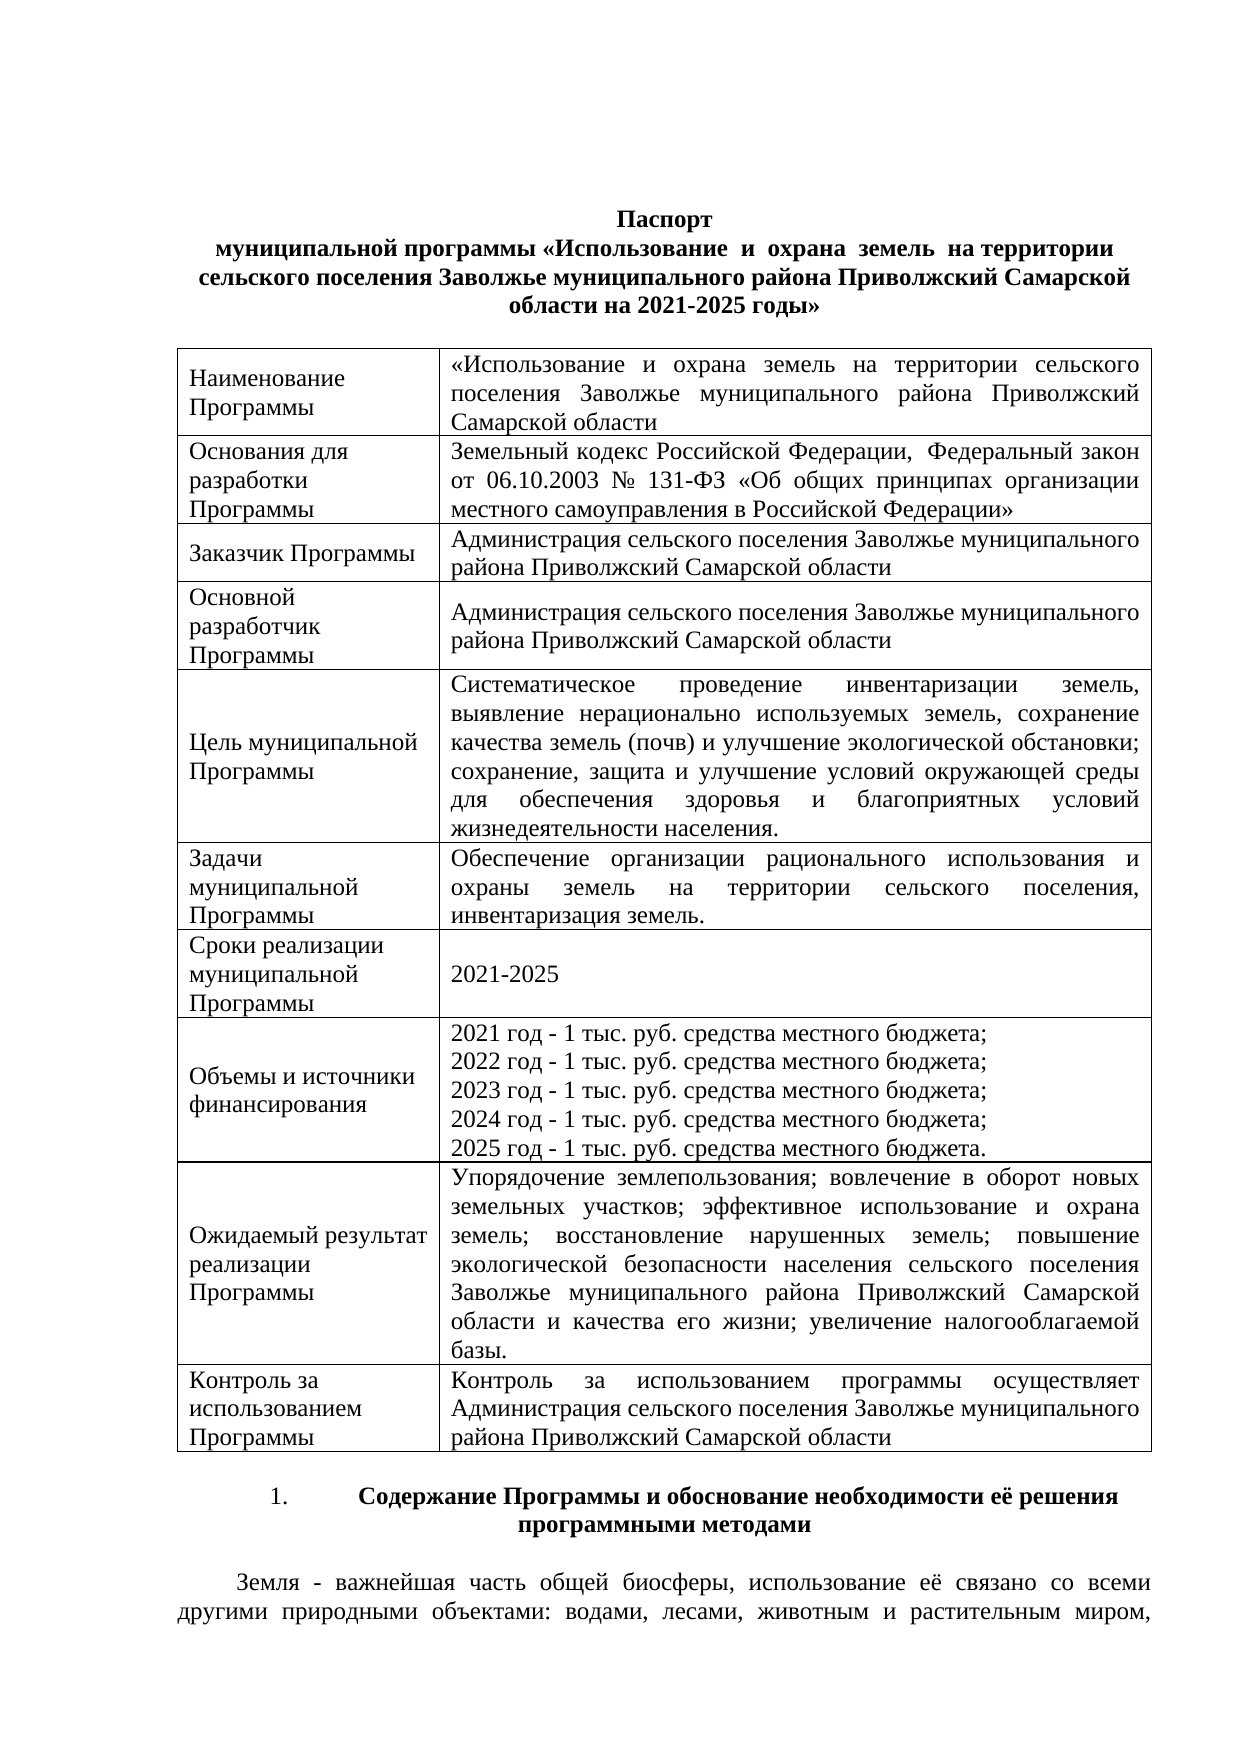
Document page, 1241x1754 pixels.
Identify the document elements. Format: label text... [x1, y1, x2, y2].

table_cell Заказчик Программы [178, 524, 439, 581]
table_cell Земельный кодекс Российской Федерации, Федеральный закон от 06.10.2003 № 131-ФЗ «Об общих принципах организации местного самоуправления в Российской Федерации» [440, 436, 1151, 523]
table_cell Сроки реализации муниципальной Программы [178, 930, 439, 1017]
table_header Наименование Программы [178, 349, 439, 435]
table_cell Ожидаемый результат реализации Программы [178, 1163, 439, 1364]
table_cell Цель муниципальной Программы [178, 670, 439, 842]
text муниципальной программы «Использование и охрана земель на территории сельского поселения Заволжье муниципального района Приволжский Самарской области на 2021-2025 годы» [177, 233, 1152, 319]
table_cell Основания для разработки Программы [178, 436, 439, 523]
table_cell Контроль за использованием Программы [178, 1365, 439, 1451]
table_cell 2021 год - 1 тыс. руб. средства местного бюджета; 2022 год - 1 тыс. руб. средства местного бюджета; 2023 год - 1 тыс. руб. средства местного бюджета; 2024 год - 1 тыс. руб. средства местного бюджета; 2025 год - 1 тыс. руб. средства местного бюджета. [440, 1018, 1151, 1161]
table_cell Администрация сельского поселения Заволжье муниципального района Приволжский Самарской области [440, 582, 1151, 668]
table_cell Администрация сельского поселения Заволжье муниципального района Приволжский Самарской области [440, 524, 1151, 581]
table_cell Обеспечение организации рационального использования и охраны земель на территории сельского поселения, инвентаризация земель. [440, 843, 1151, 929]
table_cell 2021-2025 [440, 930, 1151, 1017]
table_cell Упорядочение землепользования; вовлечение в оборот новых земельных участков; эффективное использование и охрана земель; восстановление нарушенных земель; повышение экологической безопасности населения сельского поселения Заволжье муниципального района Приволжский Самарской области и качества его жизни; увеличение налогооблагаемой базы. [440, 1163, 1151, 1364]
table_cell Задачи муниципальной Программы [178, 843, 439, 929]
table_cell Систематическое проведение инвентаризации земель, выявление нерационально используемых земель, сохранение качества земель (почв) и улучшение экологической обстановки; сохранение, защита и улучшение условий окружающей среды для обеспечения здоровья и благоприятных условий жизнедеятельности населения. [440, 670, 1151, 842]
list Содержание Программы и обоснование необходимости её решения программными методами [177, 1481, 1152, 1538]
table_cell Объемы и источники финансирования [178, 1018, 439, 1161]
table_cell Основной разработчик Программы [178, 582, 439, 668]
table_cell Контроль за использованием программы осуществляет Администрация сельского поселения Заволжье муниципального района Приволжский Самарской области [440, 1365, 1151, 1451]
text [177, 1567, 1152, 1624]
table_header «Использование и охрана земель на территории сельского поселения Заволжье муниципального района Приволжский Самарской области [440, 349, 1151, 435]
text Паспорт [177, 204, 1152, 233]
